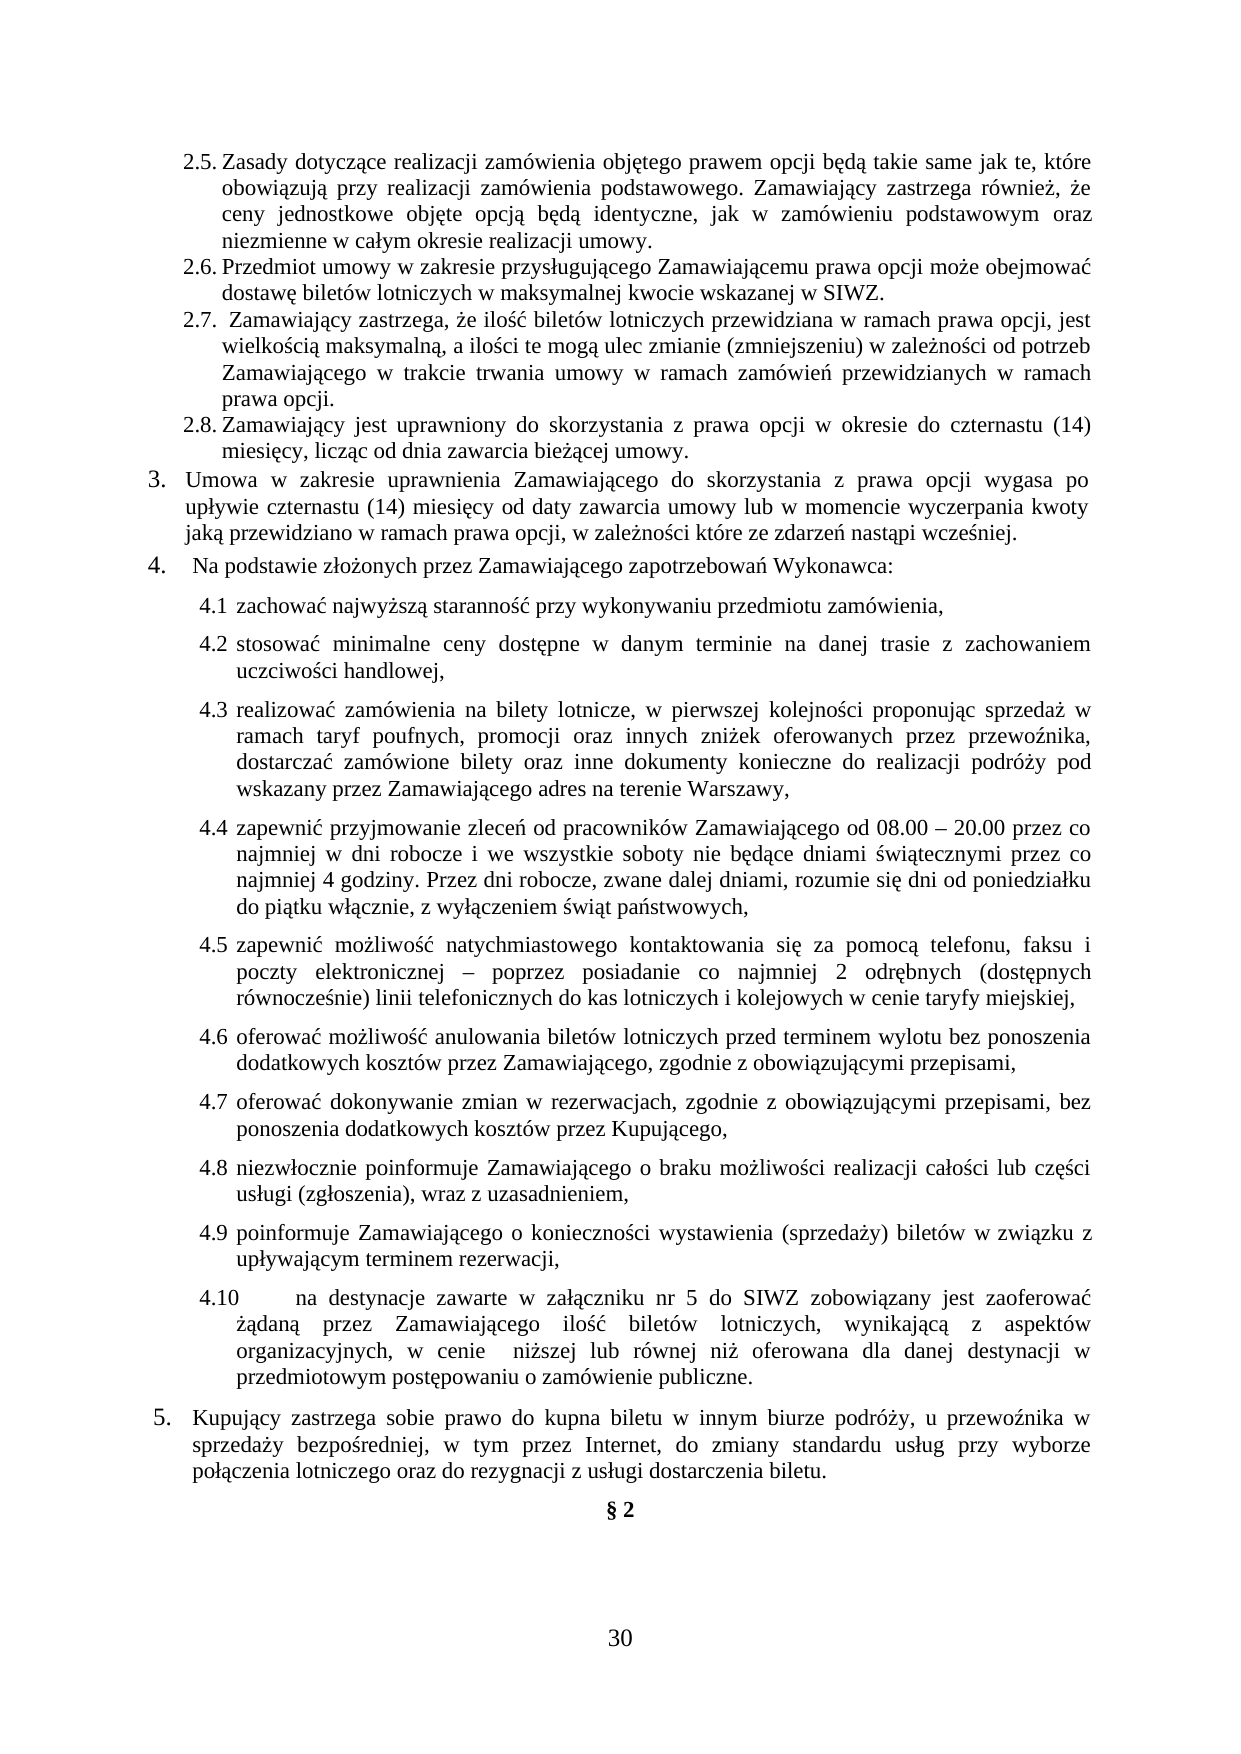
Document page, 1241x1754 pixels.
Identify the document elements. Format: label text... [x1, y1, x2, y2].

list Zamawiający jest uprawniony do skorzystania z prawa opcji w okresie do czternastu (14) miesięcy, licząc od dnia zawarcia bieżącej umowy. [183, 411, 1092, 464]
list Kupujący zastrzega sobie prawo do kupna biletu w innym biurze podróży, u przewoźnika w sprzedaży bezpośredniej, w tym przez Internet, do zmiany standardu usług przy wyborze połączenia lotniczego oraz do rezygnacji z usługi dostarczenia biletu. [153, 1402, 1092, 1483]
text § 2 [148, 1496, 1092, 1522]
list stosować minimalne ceny dostępne w danym terminie na danej trasie z zachowaniem uczciwości handlowej, [199, 631, 1092, 683]
list zapewnić możliwość natychmiastowego kontaktowania się za pomocą telefonu, faksu i poczty elektronicznej – poprzez posiadanie co najmniej 2 odrębnych (dostępnych równocześnie) linii telefonicznych do kas lotniczych i kolejowych w cenie taryfy miejskiej, [199, 932, 1092, 1011]
list Umowa w zakresie uprawnienia Zamawiającego do skorzystania z prawa opcji wygasa po upływie czternastu (14) miesięcy od daty zawarcia umowy lub w momencie wyczerpania kwoty jaką przewidziano w ramach prawa opcji, w zależności które ze zdarzeń nastąpi wcześniej. [148, 464, 1091, 545]
list oferować możliwość anulowania biletów lotniczych przed terminem wylotu bez ponoszenia dodatkowych kosztów przez Zamawiającego, zgodnie z obowiązującymi przepisami, [199, 1023, 1092, 1076]
list niezwłocznie poinformuje Zamawiającego o braku możliwości realizacji całości lub części usługi (zgłoszenia), wraz z uzasadnieniem, [199, 1153, 1092, 1206]
list oferować dokonywanie zmian w rezerwacjach, zgodnie z obowiązującymi przepisami, bez ponoszenia dodatkowych kosztów przez Kupującego, [199, 1088, 1092, 1141]
list Zamawiający zastrzega, że ilość biletów lotniczych przewidziana w ramach prawa opcji, jest wielkością maksymalną, a ilości te mogą ulec zmianie (zmniejszeniu) w zależności od potrzeb Zamawiającego w trakcie trwania umowy w ramach zamówień przewidzianych w ramach prawa opcji. [183, 306, 1092, 411]
list realizować zamówienia na bilety lotnicze, w pierwszej kolejności proponując sprzedaż w ramach taryf poufnych, promocji oraz innych zniżek oferowanych przez przewoźnika, dostarczać zamówione bilety oraz inne dokumenty konieczne do realizacji podróży pod wskazany przez Zamawiającego adres na terenie Warszawy, [199, 696, 1092, 801]
list zapewnić przyjmowanie zleceń od pracowników Zamawiającego od 08.00 – 20.00 przez co najmniej w dni robocze i we wszystkie soboty nie będące dniami świątecznymi przez co najmniej 4 godziny. Przez dni robocze, zwane dalej dniami, rozumie się dni od poniedziałku do piątku włącznie, z wyłączeniem świąt państwowych, [199, 814, 1092, 919]
list Przedmiot umowy w zakresie przysługującego Zamawiającemu prawa opcji może obejmować dostawę biletów lotniczych w maksymalnej kwocie wskazanej w SIWZ. [183, 253, 1092, 306]
list poinformuje Zamawiającego o konieczności wystawienia (sprzedaży) biletów w związku z upływającym terminem rezerwacji, [199, 1219, 1092, 1271]
list zachować najwyższą staranność przy wykonywaniu przedmiotu zamówienia, [199, 592, 1092, 618]
list Na podstawie złożonych przez Zamawiającego zapotrzebowań Wykonawca: [148, 552, 1091, 579]
list na destynacje zawarte w załączniku nr 5 do SIWZ zobowiązany jest zaoferować żądaną przez Zamawiającego ilość biletów lotniczych, wynikającą z aspektów organizacyjnych, w cenie niższej lub równej niż oferowana dla danej destynacji w przedmiotowym postępowaniu o zamówienie publiczne. [199, 1284, 1092, 1389]
list Zasady dotyczące realizacji zamówienia objętego prawem opcji będą takie same jak te, które obowiązują przy realizacji zamówienia podstawowego. Zamawiający zastrzega również, że ceny jednostkowe objęte opcją będą identyczne, jak w zamówieniu podstawowym oraz niezmienne w całym okresie realizacji umowy. [183, 148, 1092, 253]
